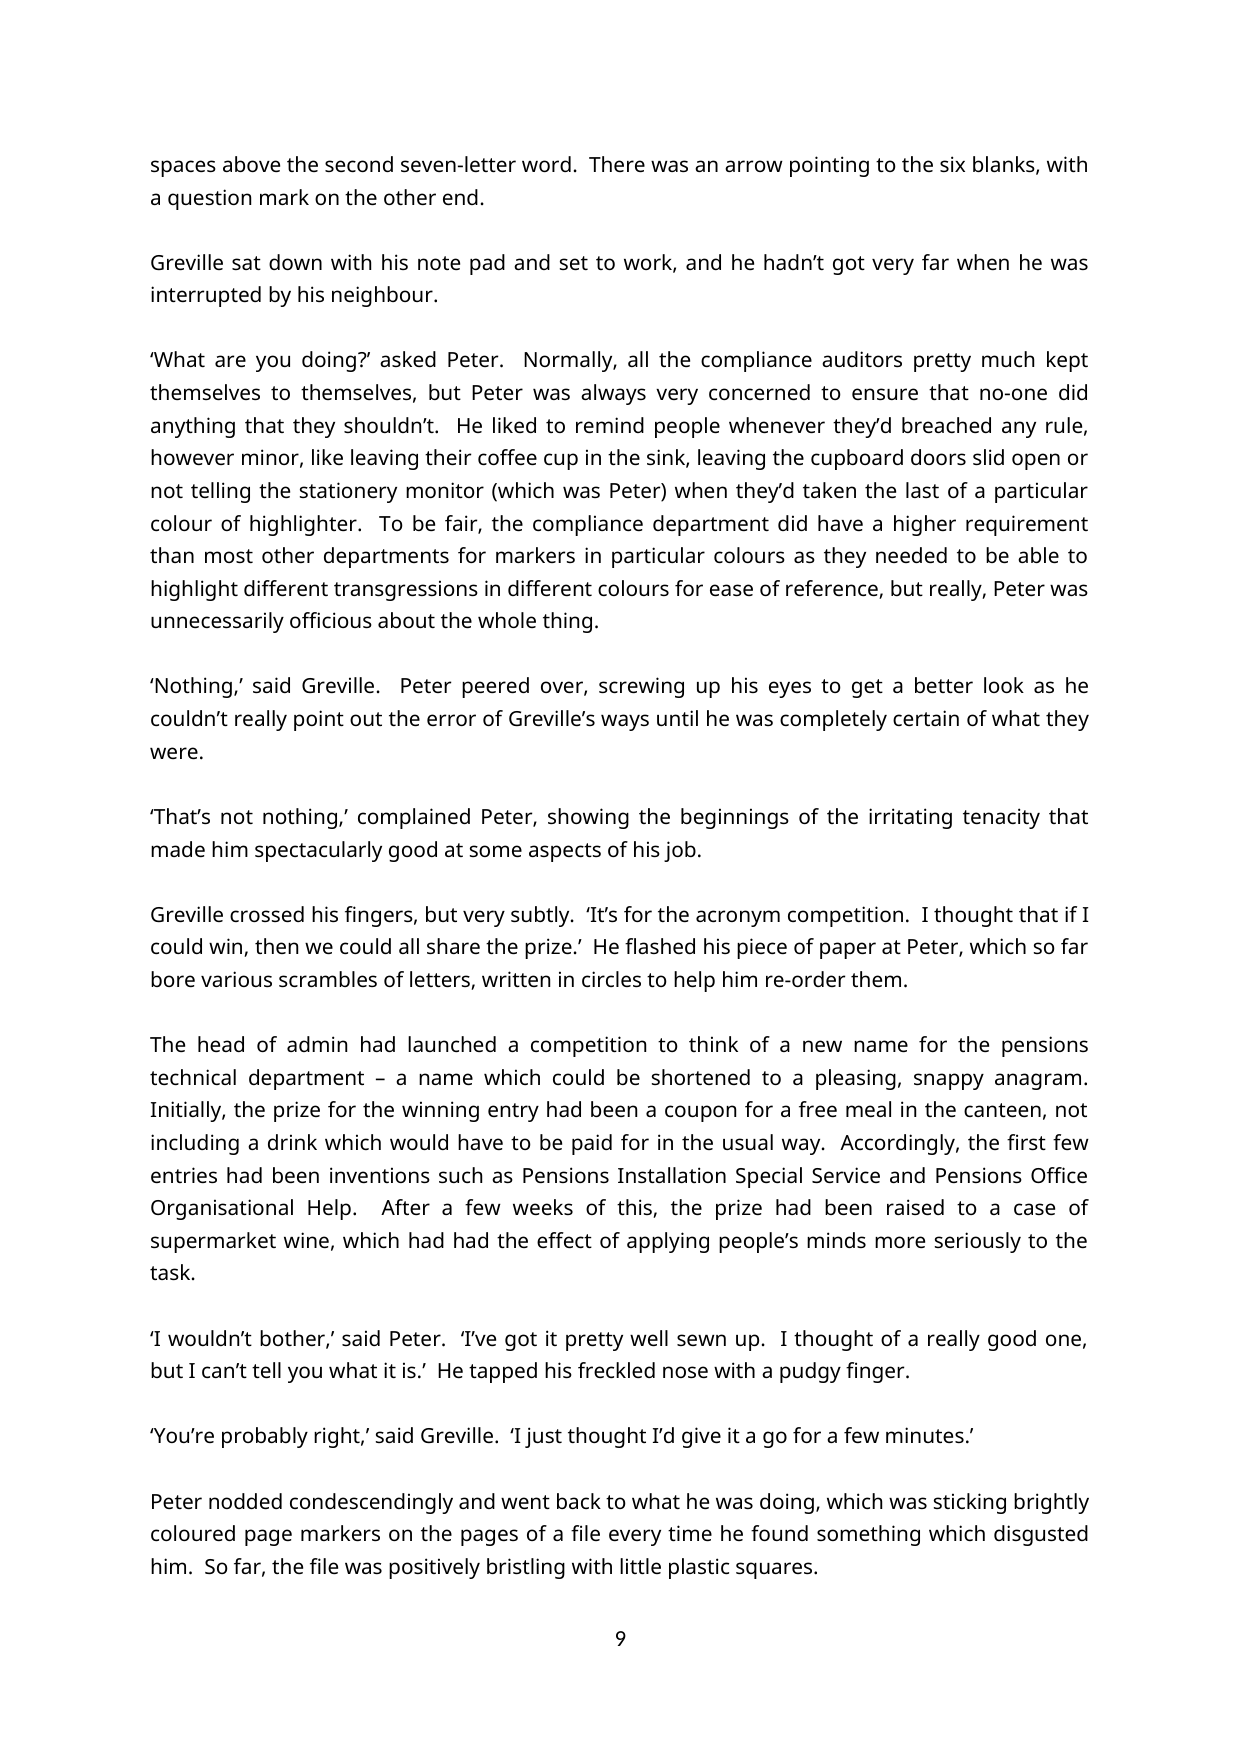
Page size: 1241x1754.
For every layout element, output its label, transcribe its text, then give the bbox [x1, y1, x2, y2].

text ‘I wouldn’t bother,’ said Peter. ‘I’ve got it pretty well sewn up. I thought of a really good one, but I can’t tell you what it is.’ He tapped his freckled nose with a pudgy finger. [150, 1324, 1090, 1385]
text The head of admin had launched a competition to think of a new name for the pensions technical department – a name which could be shortened to a pleasing, snappy anagram. Initially, the prize for the winning entry had been a coupon for a free meal in the canteen, not including a drink which would have to be paid for in the usual way. Accordingly, the first few entries had been inventions such as Pensions Installation Special Service and Pensions Office Organisational Help. After a few weeks of this, the prize had been raised to a case of supermarket wine, which had had the effect of applying people’s minds more seriously to the task. [150, 1030, 1090, 1287]
text Greville crossed his fingers, but very subtly. ‘It’s for the acronym competition. I thought that if I could win, then we could all share the prize.’ He flashed his piece of paper at Peter, which so far bore various scrambles of letters, written in circles to help him re-order them. [150, 900, 1090, 993]
text Peter nodded condescendingly and went back to what he was doing, which was sticking brightly coloured page markers on the pages of a file every time he found something which disgusted him. So far, the file was positively bristling with little plastic squares. [150, 1487, 1090, 1580]
text ‘That’s not nothing,’ complained Peter, showing the beginnings of the irritating tenacity that made him spectacularly good at some aspects of his job. [150, 802, 1090, 863]
text Greville sat down with his note pad and set to work, and he hadn’t got very far when he was interrupted by his neighbour. [150, 248, 1090, 309]
text ‘Nothing,’ said Greville. Peter peered over, screwing up his eyes to get a better look as he couldn’t really point out the error of Greville’s ways until he was completely certain of what they were. [150, 672, 1090, 765]
text ‘What are you doing?’ asked Peter. Normally, all the compliance auditors pretty much kept themselves to themselves, but Peter was always very concerned to ensure that no-one did anything that they shouldn’t. He liked to remind people whenever they’d breached any rule, however minor, like leaving their coffee cup in the sink, leaving the cupboard doors slid open or not telling the stationery monitor (which was Peter) when they’d taken the last of a particular colour of highlighter. To be fair, the compliance department did have a higher requirement than most other departments for markers in particular colours as they needed to be able to highlight different transgressions in different colours for ease of reference, but really, Peter was unnecessarily officious about the whole thing. [150, 346, 1090, 635]
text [150, 150, 1090, 211]
text ‘You’re probably right,’ said Greville. ‘I just thought I’d give it a go for a few minutes.’ [150, 1422, 1090, 1450]
